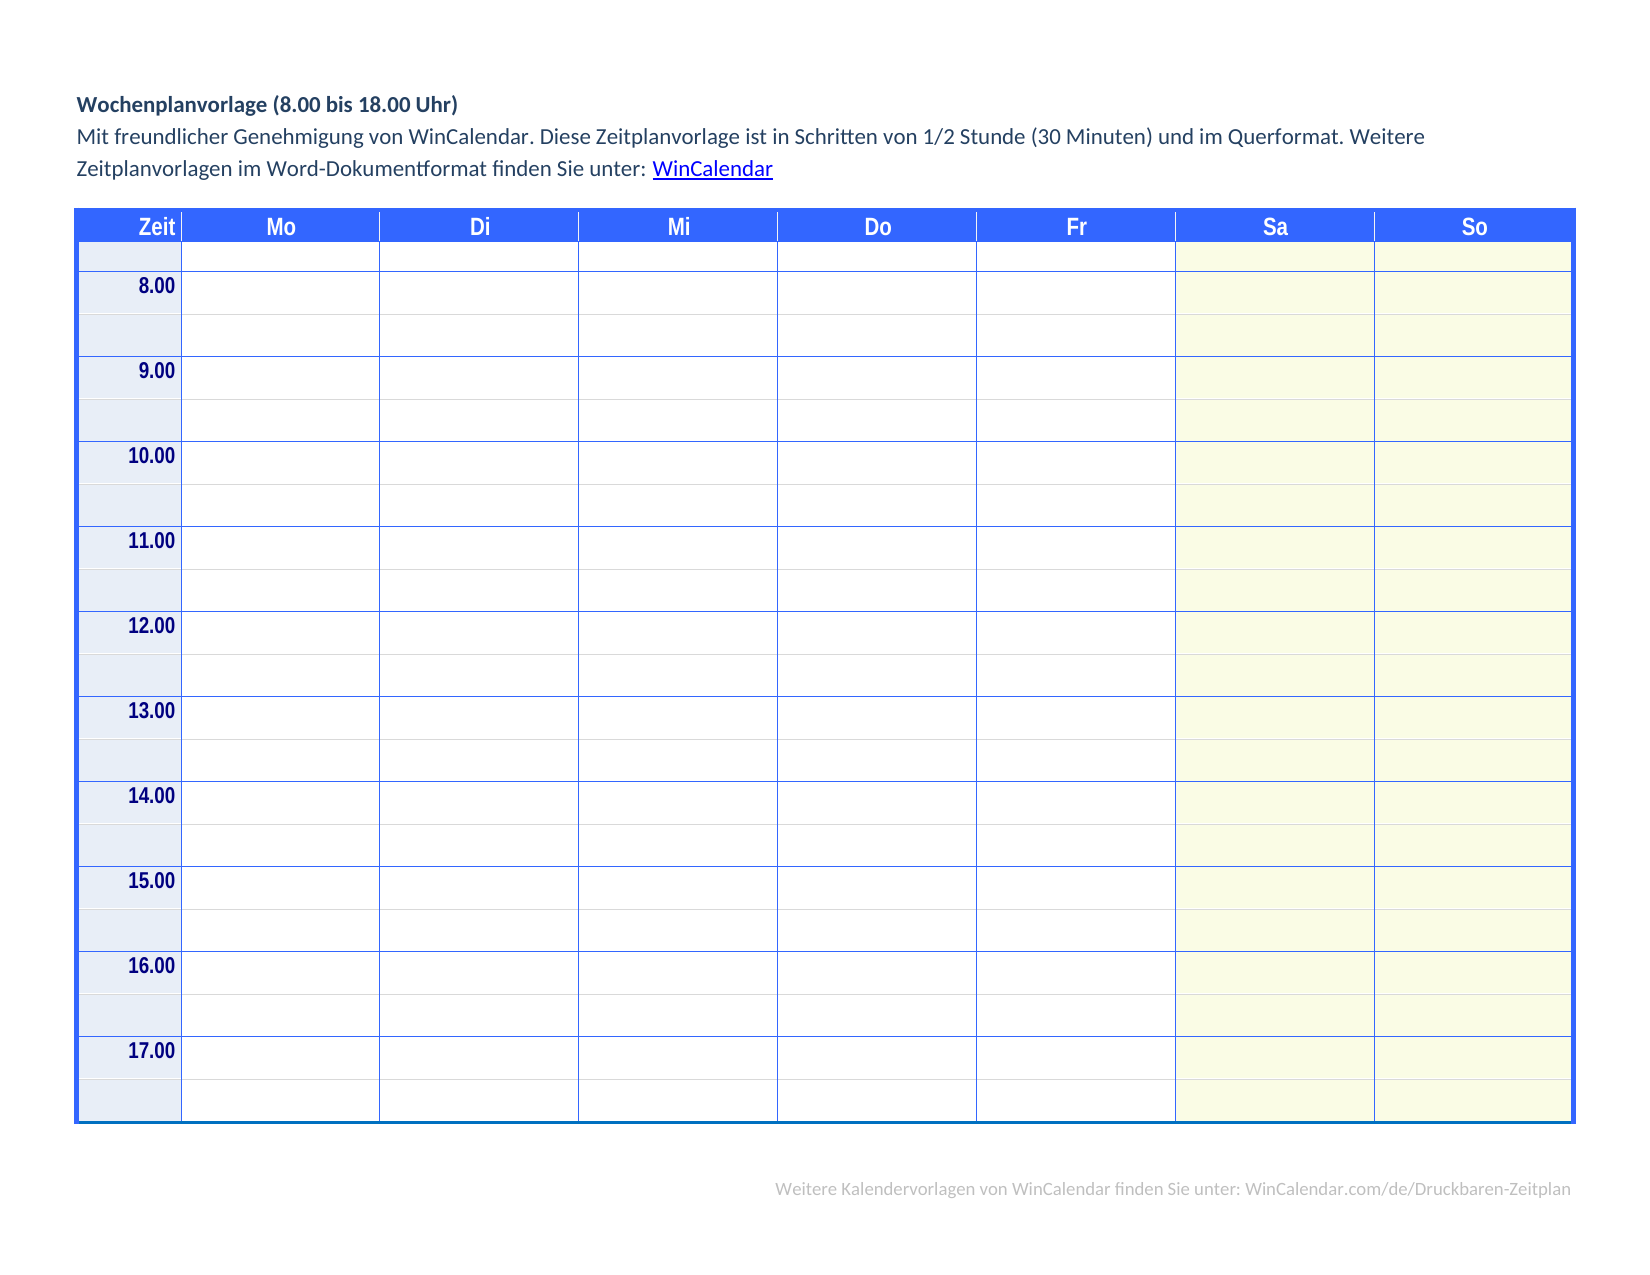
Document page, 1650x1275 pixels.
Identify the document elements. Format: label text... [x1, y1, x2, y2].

table_cell [79, 570, 181, 611]
table_cell [778, 527, 976, 568]
table_cell [977, 527, 1175, 568]
table_cell [1176, 400, 1374, 441]
table_cell [778, 570, 976, 611]
table_cell [579, 400, 777, 441]
table_cell [79, 400, 181, 441]
table_cell [579, 782, 777, 823]
table_cell [1375, 740, 1571, 781]
table_cell [380, 485, 578, 526]
table_cell [977, 697, 1175, 738]
table_cell [977, 655, 1175, 696]
table_cell 10.00 [79, 442, 181, 483]
table_cell [579, 442, 777, 483]
table_cell [182, 400, 379, 441]
table_cell [778, 655, 976, 696]
table_cell [778, 242, 976, 271]
table_cell [778, 612, 976, 653]
table_cell [778, 442, 976, 483]
table_cell [778, 272, 976, 313]
table_cell [380, 655, 578, 696]
table_cell [977, 400, 1175, 441]
table_cell [977, 867, 1175, 908]
table_cell [579, 952, 777, 993]
table_header Do [778, 212, 976, 241]
table_cell [79, 825, 181, 866]
table_cell 8.00 [79, 272, 181, 313]
table_cell [182, 782, 379, 823]
table_cell [1375, 272, 1571, 313]
table_header Mi [579, 212, 777, 241]
table_cell [380, 782, 578, 823]
table_cell [182, 1037, 379, 1078]
table_cell [1375, 570, 1571, 611]
table_cell [1176, 242, 1374, 271]
table_cell [977, 910, 1175, 951]
table_cell [778, 995, 976, 1036]
table_cell [977, 315, 1175, 356]
table_cell [1375, 952, 1571, 993]
table_cell [778, 1037, 976, 1078]
table_cell [778, 867, 976, 908]
table_cell [778, 485, 976, 526]
table_header Fr [977, 212, 1175, 241]
table_cell [1176, 1037, 1374, 1078]
table_cell [380, 867, 578, 908]
table_cell [579, 697, 777, 738]
table_cell [79, 740, 181, 781]
table_cell 14.00 [79, 782, 181, 823]
table_cell [182, 655, 379, 696]
table_cell [1176, 315, 1374, 356]
table_cell [977, 242, 1175, 271]
table_cell [79, 1080, 181, 1121]
table_cell [182, 357, 379, 398]
table_cell [380, 1080, 578, 1121]
table_cell [380, 272, 578, 313]
table_cell [182, 995, 379, 1036]
table_header Mo [182, 212, 379, 241]
table_cell [579, 1080, 777, 1121]
table_cell [1176, 782, 1374, 823]
table_cell [1375, 612, 1571, 653]
table_cell 13.00 [79, 697, 181, 738]
text Wochenplanvorlage (8.00 bis 18.00 Uhr) [76, 90, 1573, 118]
table_header Sa [1176, 212, 1374, 241]
table_cell [977, 995, 1175, 1036]
table_cell [380, 400, 578, 441]
table_cell [182, 740, 379, 781]
table_cell [579, 357, 777, 398]
table_cell [1375, 910, 1571, 951]
table_cell [579, 655, 777, 696]
table_cell [579, 867, 777, 908]
table_cell [579, 527, 777, 568]
table_cell [1375, 1080, 1571, 1121]
table_cell [1176, 655, 1374, 696]
table_cell [1176, 570, 1374, 611]
table_cell [1176, 442, 1374, 483]
table_cell [1375, 782, 1571, 823]
table_cell [1176, 272, 1374, 313]
table_cell [1375, 527, 1571, 568]
table_cell [778, 782, 976, 823]
table_cell [579, 485, 777, 526]
table_cell [380, 740, 578, 781]
table_cell [579, 570, 777, 611]
table_cell [977, 357, 1175, 398]
table_cell [977, 1037, 1175, 1078]
table_cell [1176, 527, 1374, 568]
table_cell [1176, 357, 1374, 398]
table_cell [1375, 1037, 1571, 1078]
table_cell [778, 825, 976, 866]
table_cell [1375, 655, 1571, 696]
table_cell [1375, 442, 1571, 483]
table_cell [79, 485, 181, 526]
table_cell [380, 825, 578, 866]
table_cell [79, 315, 181, 356]
table_cell [380, 242, 578, 271]
table_cell [380, 952, 578, 993]
table_cell [79, 995, 181, 1036]
table_cell [380, 315, 578, 356]
table_cell [579, 315, 777, 356]
table_cell [1375, 315, 1571, 356]
table_cell [380, 570, 578, 611]
table_cell [380, 995, 578, 1036]
table_cell [579, 1037, 777, 1078]
table_cell [1375, 995, 1571, 1036]
table_cell [1375, 400, 1571, 441]
table_cell 11.00 [79, 527, 181, 568]
table_cell [182, 1080, 379, 1121]
table_cell 15.00 [79, 867, 181, 908]
table_cell [778, 400, 976, 441]
table_cell [579, 612, 777, 653]
table_cell [182, 910, 379, 951]
table_cell 12.00 [79, 612, 181, 653]
table_cell [1176, 740, 1374, 781]
table_header Di [380, 212, 578, 241]
table_cell [778, 315, 976, 356]
table_cell [1176, 1080, 1374, 1121]
table_cell [182, 612, 379, 653]
table_cell [380, 612, 578, 653]
table_cell [1176, 952, 1374, 993]
table_cell [182, 697, 379, 738]
table_cell 16.00 [79, 952, 181, 993]
table_cell [1176, 825, 1374, 866]
table_cell [977, 272, 1175, 313]
table_cell [1176, 485, 1374, 526]
table_cell [380, 442, 578, 483]
table_cell [1375, 242, 1571, 271]
table_cell 9.00 [79, 357, 181, 398]
table_cell [182, 570, 379, 611]
table_cell [1176, 867, 1374, 908]
table_cell [1375, 485, 1571, 526]
table_header Zeit [79, 212, 181, 241]
table_cell [977, 952, 1175, 993]
table_cell [1176, 697, 1374, 738]
table_cell [1375, 697, 1571, 738]
table_cell [380, 1037, 578, 1078]
table_cell [579, 272, 777, 313]
table_cell [778, 952, 976, 993]
table_cell [182, 442, 379, 483]
table_cell [778, 357, 976, 398]
table_cell 17.00 [79, 1037, 181, 1078]
table_cell [1176, 910, 1374, 951]
table_cell [977, 485, 1175, 526]
table_cell [1375, 825, 1571, 866]
table_cell [380, 697, 578, 738]
table_cell [380, 527, 578, 568]
table_cell [182, 952, 379, 993]
table_cell [182, 242, 379, 271]
table_cell [977, 612, 1175, 653]
table_cell [579, 825, 777, 866]
table_cell [977, 1080, 1175, 1121]
table_cell [579, 995, 777, 1036]
table_cell [579, 910, 777, 951]
table_cell [182, 485, 379, 526]
table_cell [579, 740, 777, 781]
table_cell [778, 697, 976, 738]
table_cell [182, 272, 379, 313]
table_cell [182, 825, 379, 866]
table_cell [79, 655, 181, 696]
table_cell [380, 357, 578, 398]
table_cell [182, 867, 379, 908]
table_cell [579, 242, 777, 271]
table_cell [182, 315, 379, 356]
table_cell [79, 910, 181, 951]
table_cell [79, 242, 181, 271]
table_cell [977, 825, 1175, 866]
table_cell [977, 442, 1175, 483]
table_cell [380, 910, 578, 951]
table_cell [1176, 612, 1374, 653]
table_cell [977, 570, 1175, 611]
table_cell [778, 910, 976, 951]
table_cell [1375, 867, 1571, 908]
table_cell [977, 740, 1175, 781]
table_cell [778, 1080, 976, 1121]
table_cell [1375, 357, 1571, 398]
table_cell [182, 527, 379, 568]
text Mit freundlicher Genehmigung von WinCalendar. Diese Zeitplanvorlage ist in Schritten von 1/2 Stunde (30 Minuten) und im Querformat. Weitere Zeitplanvorlagen im Word-Dokumentformat finden Sie unter: WinCalendar [76, 122, 1573, 182]
table_cell [778, 740, 976, 781]
table_cell [1176, 995, 1374, 1036]
table_header So [1375, 212, 1571, 241]
table_cell [977, 782, 1175, 823]
